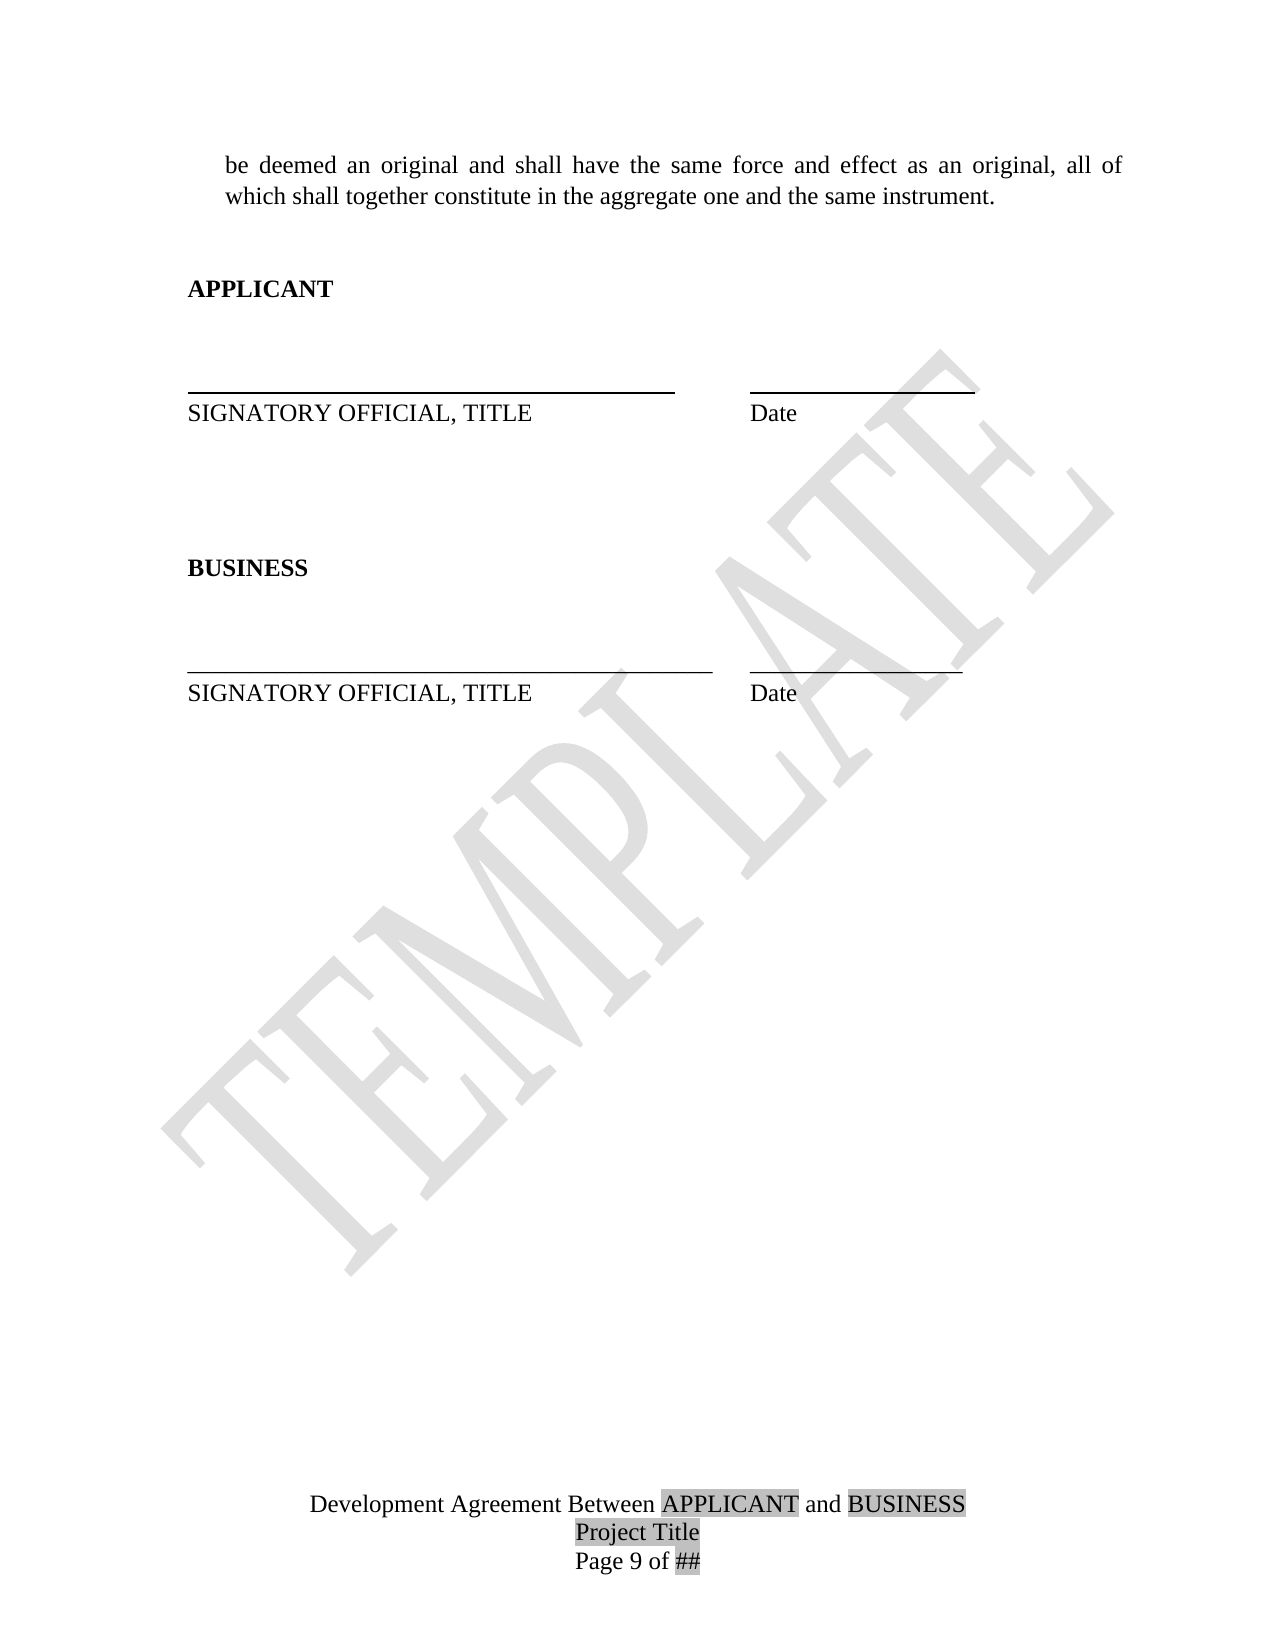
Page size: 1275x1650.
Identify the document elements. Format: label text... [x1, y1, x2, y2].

list __________________________________________ _________________ [187, 647, 1125, 675]
list SIGNATORY OFFICIAL, TITLE Date [187, 398, 1125, 427]
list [187, 150, 1125, 210]
list BUSINESS [187, 553, 1125, 582]
list APPLICANT [187, 274, 1125, 303]
list SIGNATORY OFFICIAL, TITLE Date [187, 678, 1125, 706]
